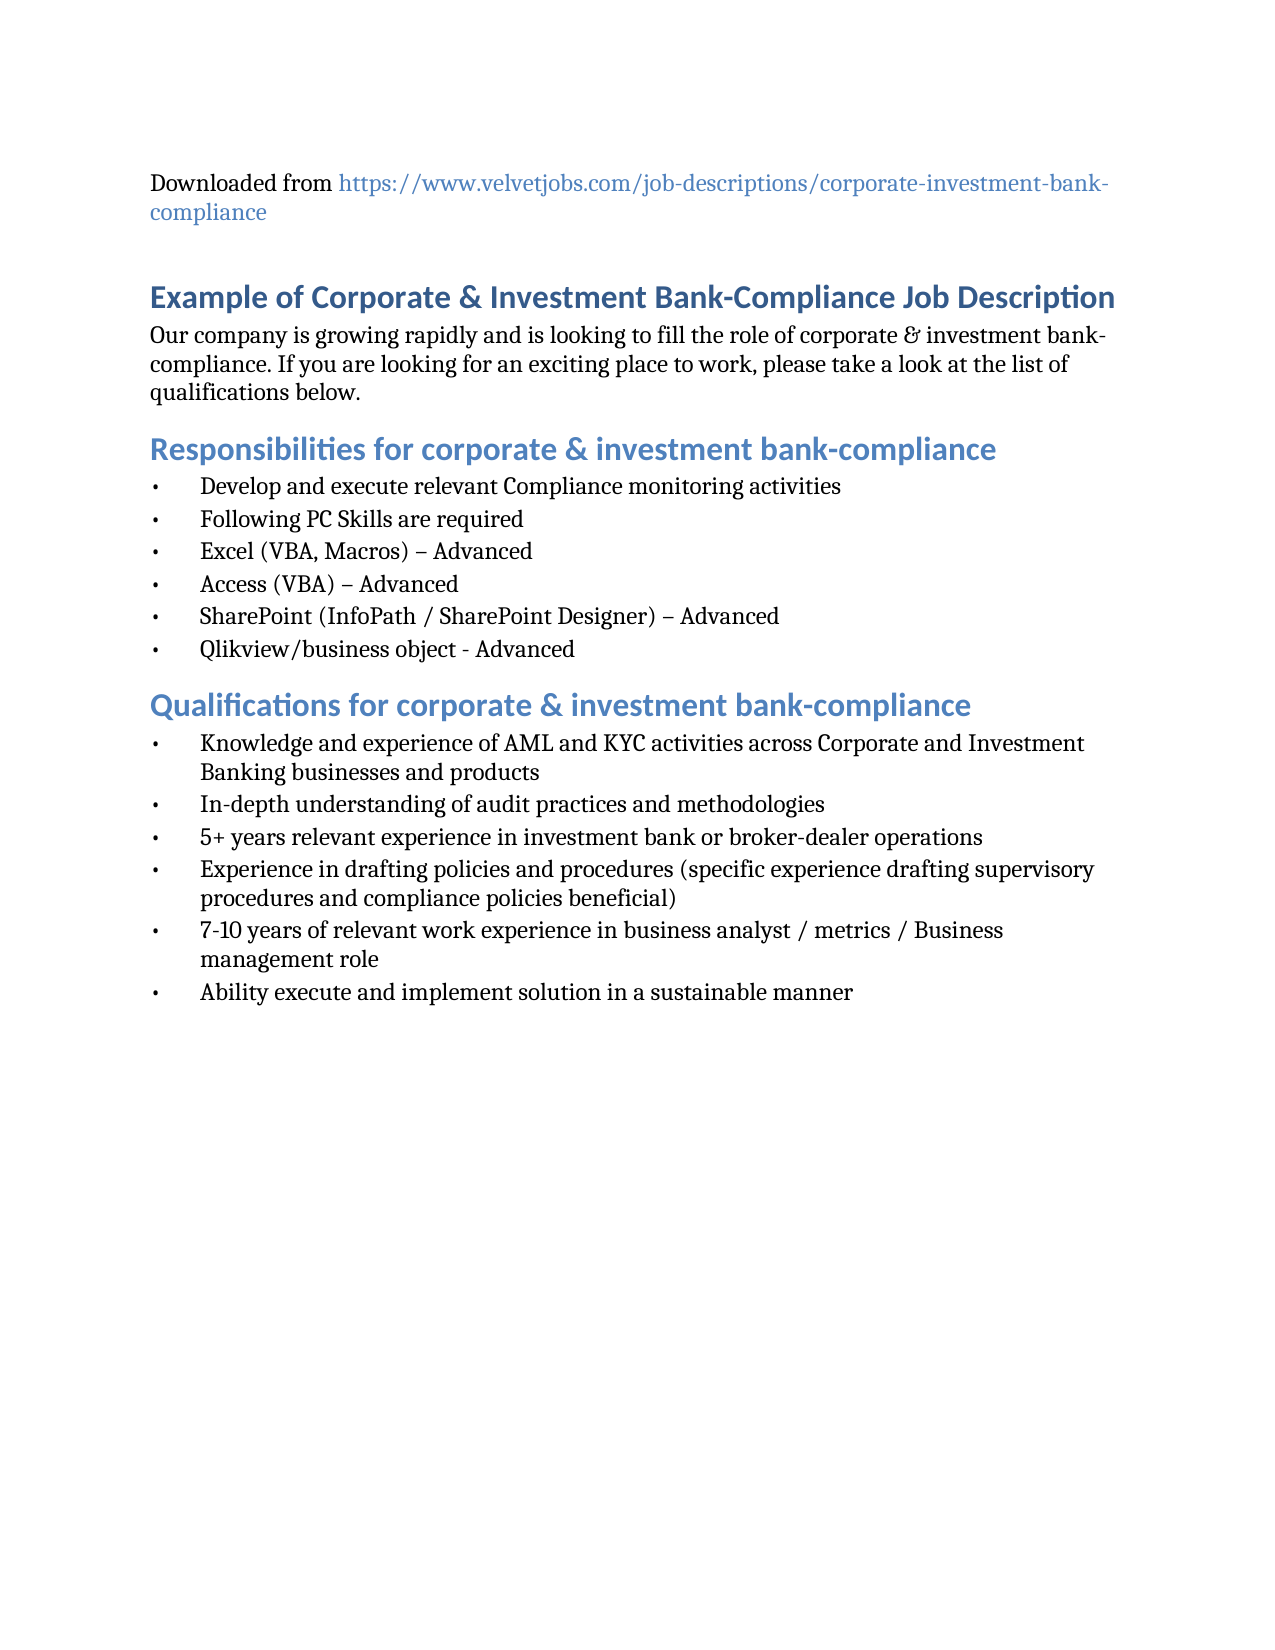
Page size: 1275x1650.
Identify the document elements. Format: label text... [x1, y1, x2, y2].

list Qlikview/business object - Advanced [150, 635, 1125, 663]
list Experience in drafting policies and procedures (specific experience drafting supervisory procedures and compliance policies beneficial) [150, 855, 1125, 913]
list 5+ years relevant experience in investment bank or broker-dealer operations [150, 823, 1125, 851]
list Knowledge and experience of AML and KYC activities across Corporate and Investment Banking businesses and products [150, 729, 1125, 786]
list Following PC Skills are required [150, 505, 1125, 533]
subtitle Example of Corporate & Investment Bank-Compliance Job Description [150, 276, 1125, 317]
list In-depth understanding of audit practices and methodologies [150, 790, 1125, 819]
list Ability execute and implement solution in a sustainable manner [150, 978, 1125, 1006]
text Our company is growing rapidly and is looking to fill the role of corporate & investment bank-compliance. If you are looking for an exciting place to work, please take a look at the list of qualifications below. [150, 321, 1125, 407]
subtitle Qualifications for corporate & investment bank-compliance [150, 684, 1125, 725]
list Excel (VBA, Macros) – Advanced [150, 537, 1125, 566]
list SharePoint (InfoPath / SharePoint Designer) – Advanced [150, 602, 1125, 631]
list 7-10 years of relevant work experience in business analyst / metrics / Business management role [150, 916, 1125, 974]
text Downloaded from https://www.velvetjobs.com/job-descriptions/corporate-investment-bank-compliance [150, 169, 1125, 226]
subtitle Responsibilities for corporate & investment bank-compliance [150, 428, 1125, 468]
list Develop and execute relevant Compliance monitoring activities [150, 472, 1125, 501]
list Access (VBA) – Advanced [150, 570, 1125, 598]
